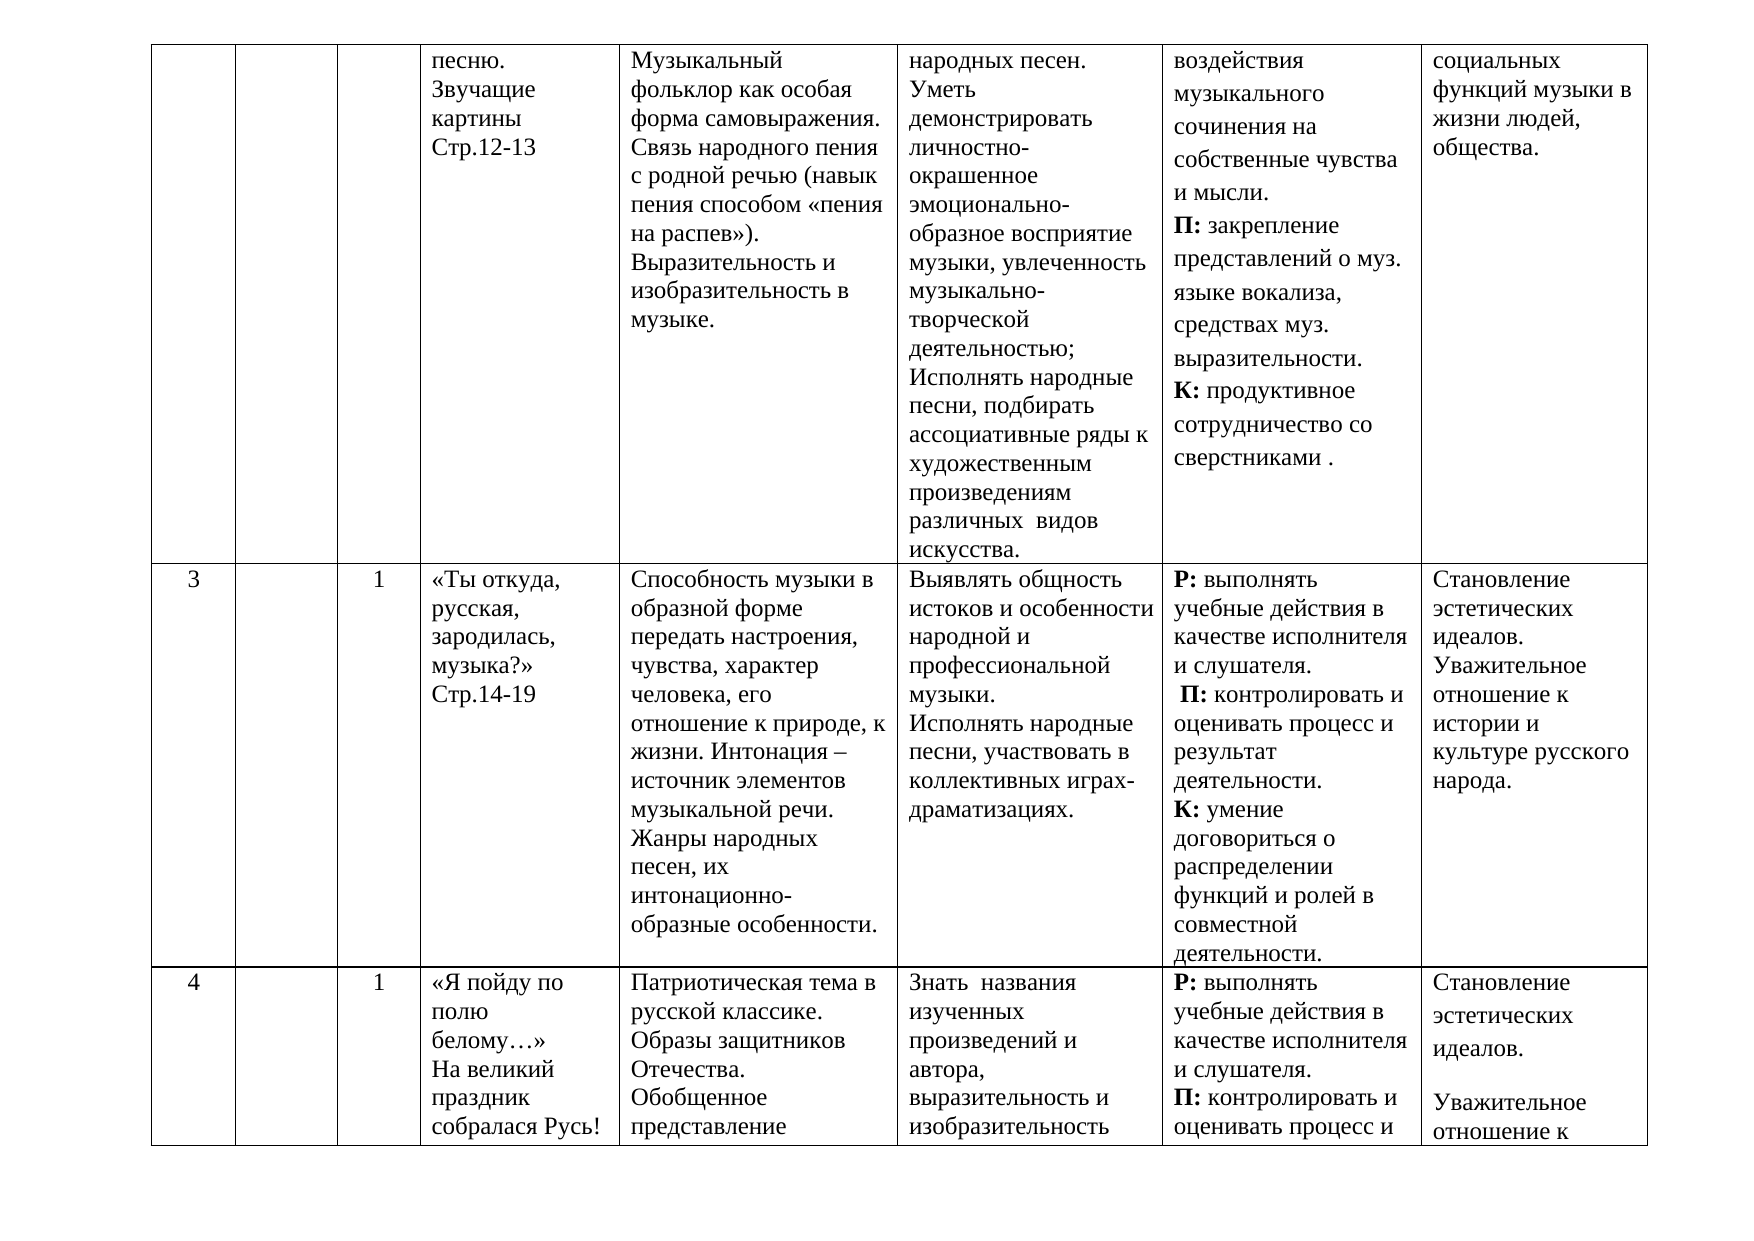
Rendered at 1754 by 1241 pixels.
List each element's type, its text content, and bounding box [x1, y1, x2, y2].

table_cell [236, 968, 337, 1145]
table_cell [421, 968, 619, 1145]
table_cell 1 [338, 968, 420, 1145]
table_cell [1163, 45, 1421, 563]
table_cell 2 [152, 45, 235, 563]
table_cell «Ты откуда, русская, зародилась, музыка?» Стр.14-19 [421, 564, 619, 966]
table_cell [620, 968, 897, 1145]
table_cell Становление эстетических идеалов. Уважительное отношение к истории и культуре русского народа. [1422, 564, 1647, 966]
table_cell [1422, 45, 1647, 563]
table_cell 3 [152, 564, 235, 966]
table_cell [620, 45, 897, 563]
table_cell 1 [338, 45, 420, 563]
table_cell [1163, 968, 1421, 1145]
table_cell 1 [338, 564, 420, 966]
table_cell 4 [152, 968, 235, 1145]
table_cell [1422, 968, 1647, 1145]
table_cell Выявлять общность истоков и особенности народной и профессиональной музыки. Исполнять народные песни, участвовать в коллективных играх-драматизациях. [898, 564, 1162, 966]
table_cell [236, 564, 337, 966]
table_cell Способность музыки в образной форме передать настроения, чувства, характер человека, его отношение к природе, к жизни. Интонация – источник элементов музыкальной речи. Жанры народных песен, их интонационно-образные особенности. [620, 564, 897, 966]
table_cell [898, 45, 1162, 563]
table_cell [236, 45, 337, 563]
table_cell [898, 968, 1162, 1145]
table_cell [421, 45, 619, 563]
